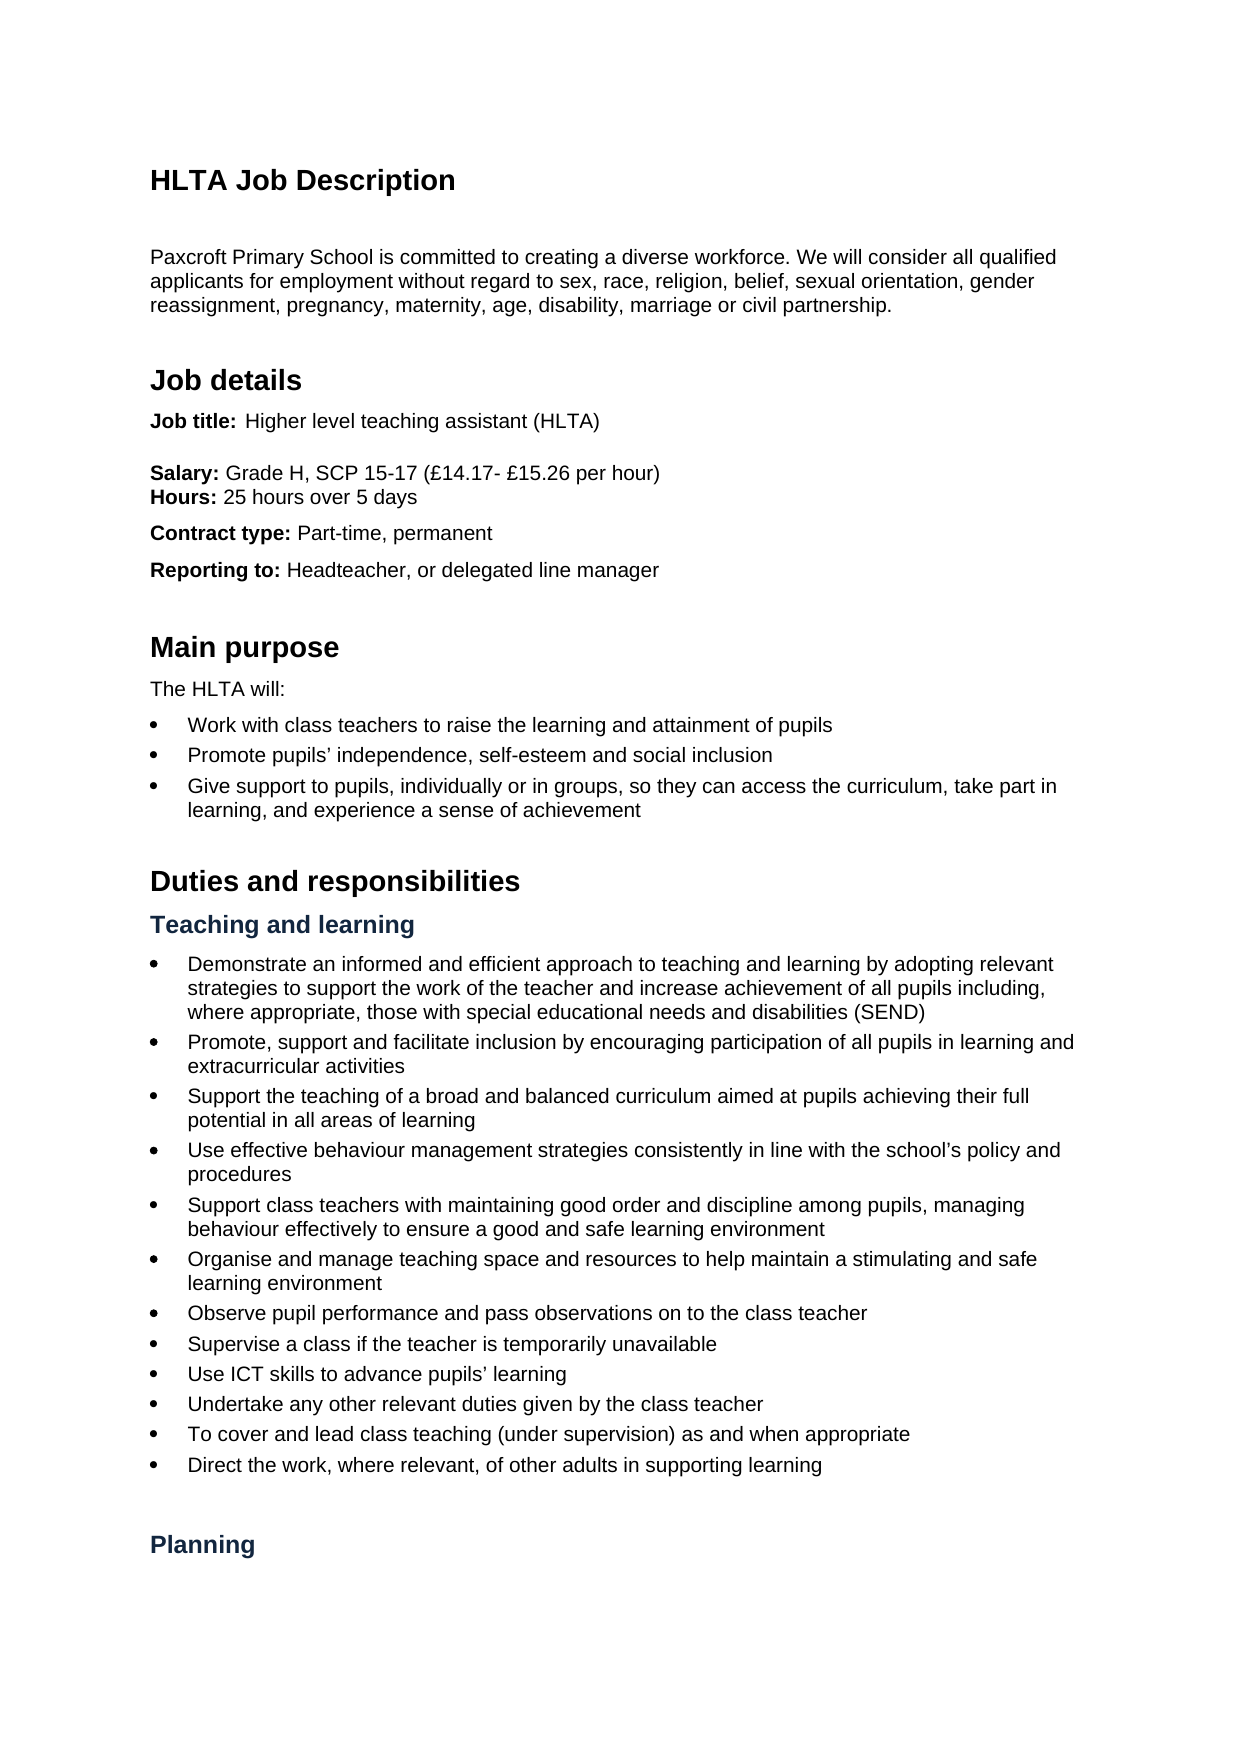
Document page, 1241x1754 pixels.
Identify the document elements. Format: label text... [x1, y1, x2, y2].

list Organise and manage teaching space and resources to help maintain a stimulating and safe learning environment [150, 1247, 1090, 1295]
text Reporting to: Headteacher, or delegated line manager [150, 557, 1090, 581]
list Direct the work, where relevant, of other adults in supporting learning [150, 1453, 1090, 1477]
text Salary: Grade H, SCP 15-17 (£14.17- £15.26 per hour) [150, 461, 1090, 484]
list Use effective behaviour management strategies consistently in line with the school’s policy and procedures [150, 1138, 1090, 1186]
text Hours: 25 hours over 5 days [150, 484, 1090, 508]
list Promote, support and facilitate inclusion by encouraging participation of all pupils in learning and extracurricular activities [150, 1030, 1090, 1078]
list Promote pupils’ independence, self-esteem and social inclusion [150, 743, 1090, 767]
list Undertake any other relevant duties given by the class teacher [150, 1392, 1090, 1416]
list Support class teachers with maintaining good order and discipline among pupils, managing behaviour effectively to ensure a good and safe learning environment [150, 1192, 1090, 1241]
list Work with class teachers to raise the learning and attainment of pupils [150, 713, 1090, 737]
subtitle Job details [150, 329, 1090, 396]
text Paxcroft Primary School is committed to creating a diverse workforce. We will consider all qualified applicants for employment without regard to sex, race, religion, belief, sexual orientation, gender reassignment, pregnancy, maternity, age, disability, marriage or civil partnership. [150, 245, 1090, 317]
text Contract type: Part-time, permanent [150, 521, 1090, 545]
list To cover and lead class teaching (under supervision) as and when appropriate [150, 1422, 1090, 1446]
subtitle Duties and responsibilities [150, 864, 1090, 898]
list Support the teaching of a broad and balanced curriculum aimed at pupils achieving their full potential in all areas of learning [150, 1084, 1090, 1132]
text Teaching and learning [150, 910, 1090, 939]
list Supervise a class if the teacher is temporarily unavailable [150, 1331, 1090, 1355]
list Observe pupil performance and pass observations on to the class teacher [150, 1301, 1090, 1325]
text The HLTA will: [150, 676, 1090, 700]
subtitle Main purpose [150, 630, 1090, 664]
list Demonstrate an informed and efficient approach to teaching and learning by adopting relevant strategies to support the work of the teacher and increase achievement of all pupils including, where appropriate, those with special educational needs and disabilities (SEND) [150, 951, 1090, 1023]
subtitle HLTA Job Description [150, 162, 1090, 196]
text Job title: Higher level teaching assistant (HLTA) [150, 409, 1090, 433]
list Give support to pupils, individually or in groups, so they can access the curriculum, take part in learning, and experience a sense of achievement [150, 773, 1090, 821]
list Use ICT skills to advance pupils’ learning [150, 1362, 1090, 1386]
text Planning [150, 1530, 1090, 1559]
